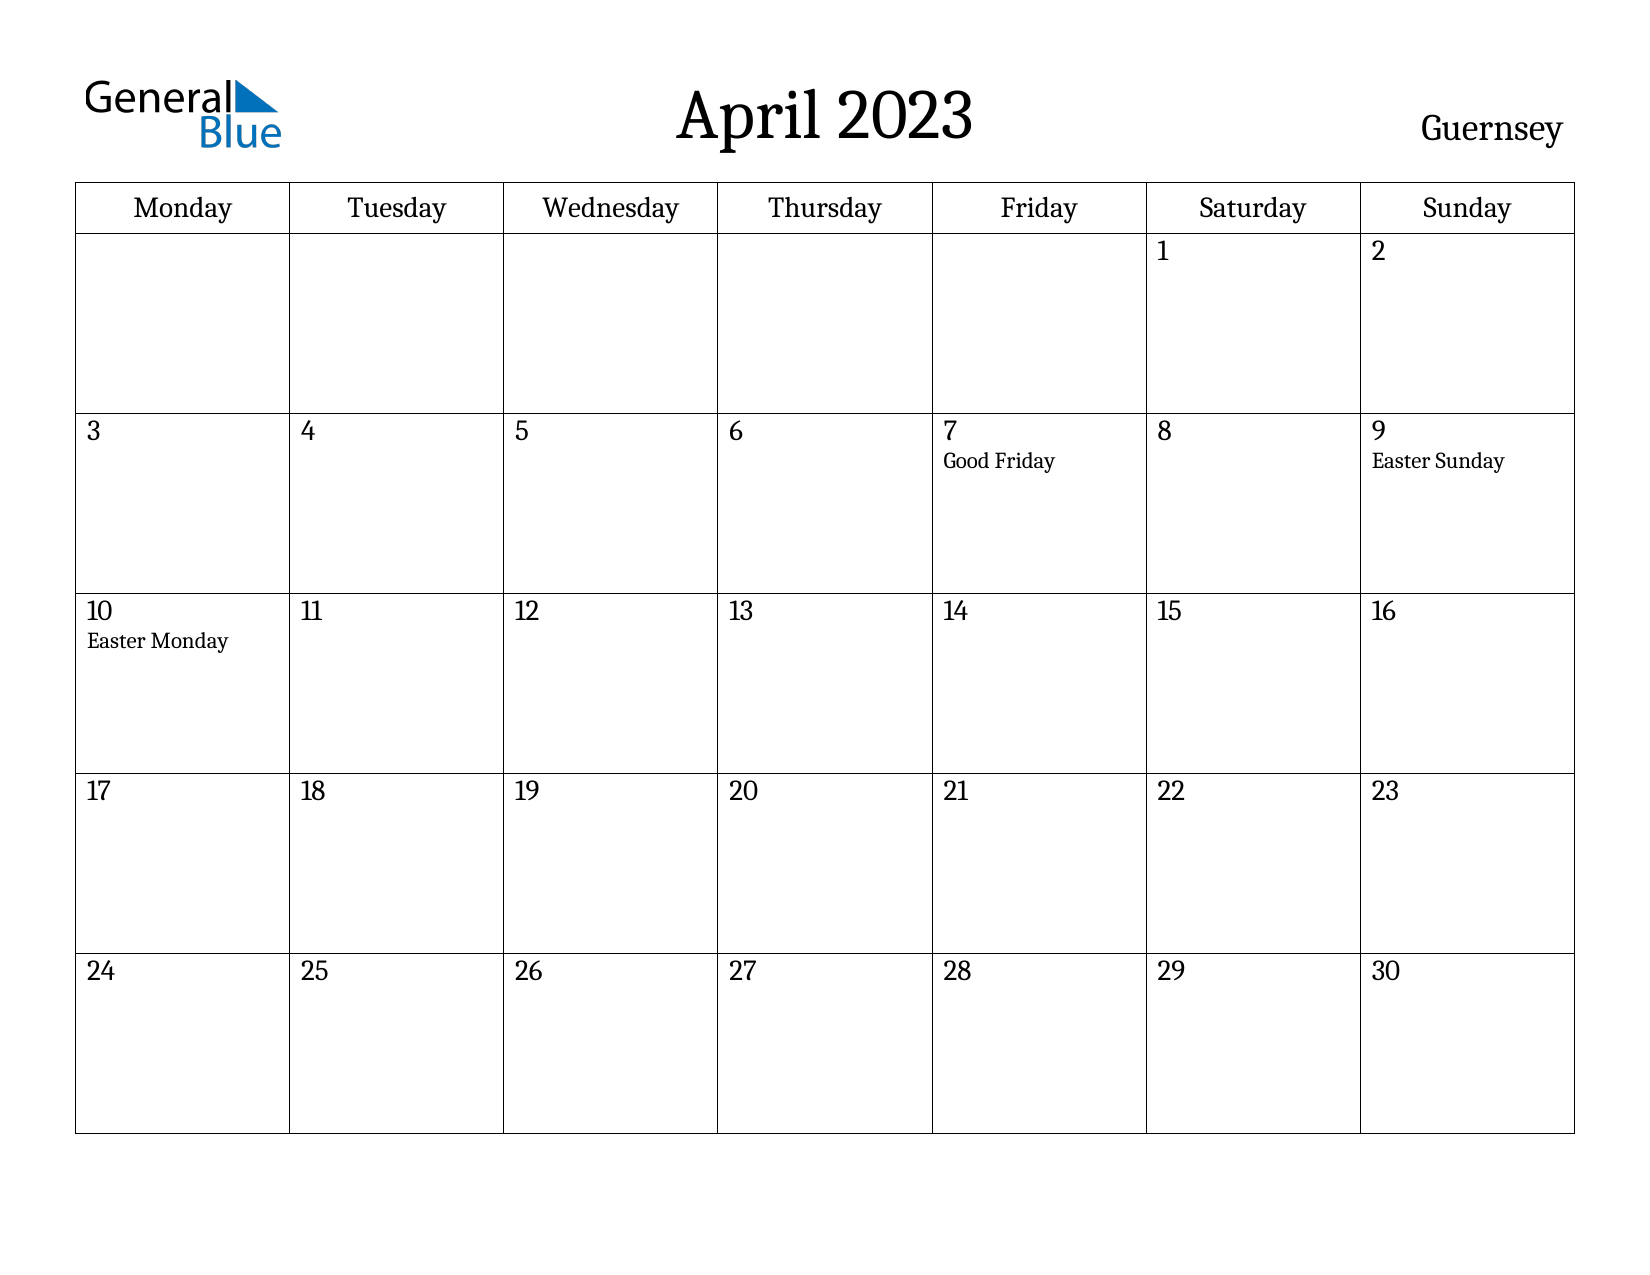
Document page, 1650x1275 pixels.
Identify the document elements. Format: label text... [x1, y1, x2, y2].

table_cell [1147, 448, 1360, 593]
table_cell [718, 988, 932, 1133]
table_cell [504, 808, 717, 953]
table_cell Saturday [1147, 183, 1360, 233]
table_cell [76, 267, 289, 413]
table_header [76, 75, 503, 182]
table_cell [933, 234, 1146, 267]
table_cell Friday [933, 183, 1146, 233]
table_cell 17 [76, 774, 289, 807]
table_cell [504, 448, 717, 593]
table_cell [1147, 267, 1360, 413]
table_cell 2 [1361, 234, 1574, 267]
table_cell Easter Sunday [1361, 448, 1574, 593]
table_cell [76, 808, 289, 953]
table_cell [504, 267, 717, 413]
table_cell [1361, 627, 1574, 773]
table_cell 22 [1147, 774, 1360, 807]
table_cell [718, 448, 932, 593]
table_cell [933, 988, 1146, 1133]
table_cell 13 [718, 594, 932, 627]
table_cell Thursday [718, 183, 932, 233]
table_cell [290, 234, 503, 267]
table_cell 9 [1361, 414, 1574, 447]
table_cell Wednesday [504, 183, 717, 233]
table_cell 6 [718, 414, 932, 447]
table_cell 21 [933, 774, 1146, 807]
table_cell [1361, 988, 1574, 1133]
table_cell [290, 808, 503, 953]
table_cell 11 [290, 594, 503, 627]
table_cell [1361, 267, 1574, 413]
table_cell 5 [504, 414, 717, 447]
table_cell 10 [76, 594, 289, 627]
table_cell [1147, 808, 1360, 953]
table_cell [718, 627, 932, 773]
table_cell 26 [504, 954, 717, 987]
table_cell [76, 988, 289, 1133]
table_cell 30 [1361, 954, 1574, 987]
table_cell [76, 234, 289, 267]
table_cell [933, 627, 1146, 773]
table_cell [1147, 627, 1360, 773]
picture [86, 80, 281, 148]
table_cell 3 [76, 414, 289, 447]
table_header April 2023 [504, 75, 1146, 182]
table_cell [290, 448, 503, 593]
table_cell [290, 627, 503, 773]
table_cell [933, 267, 1146, 413]
table_cell [933, 808, 1146, 953]
table_cell [1147, 988, 1360, 1133]
table_cell 15 [1147, 594, 1360, 627]
table_cell Sunday [1361, 183, 1574, 233]
table_cell 25 [290, 954, 503, 987]
table_cell 28 [933, 954, 1146, 987]
table_cell 12 [504, 594, 717, 627]
table_cell [718, 234, 932, 267]
table_cell 18 [290, 774, 503, 807]
table_cell [1361, 808, 1574, 953]
table_cell Good Friday [933, 448, 1146, 593]
table_cell [504, 234, 717, 267]
table_cell 4 [290, 414, 503, 447]
table_cell [290, 988, 503, 1133]
table_cell 1 [1147, 234, 1360, 267]
table_cell [718, 267, 932, 413]
table_cell 24 [76, 954, 289, 987]
table_cell 14 [933, 594, 1146, 627]
table_cell Tuesday [290, 183, 503, 233]
table_cell 23 [1361, 774, 1574, 807]
table_cell 19 [504, 774, 717, 807]
table_cell 20 [718, 774, 932, 807]
table_cell Easter Monday [76, 627, 289, 773]
table_cell [718, 808, 932, 953]
table_cell 27 [718, 954, 932, 987]
table_cell 16 [1361, 594, 1574, 627]
table_cell 29 [1147, 954, 1360, 987]
table_cell Monday [76, 183, 289, 233]
table_cell 7 [933, 414, 1146, 447]
table_header Guernsey [1146, 75, 1574, 182]
table_cell [504, 627, 717, 773]
table_cell 8 [1147, 414, 1360, 447]
table_cell [290, 267, 503, 413]
table_cell [504, 988, 717, 1133]
table_cell [76, 448, 289, 593]
